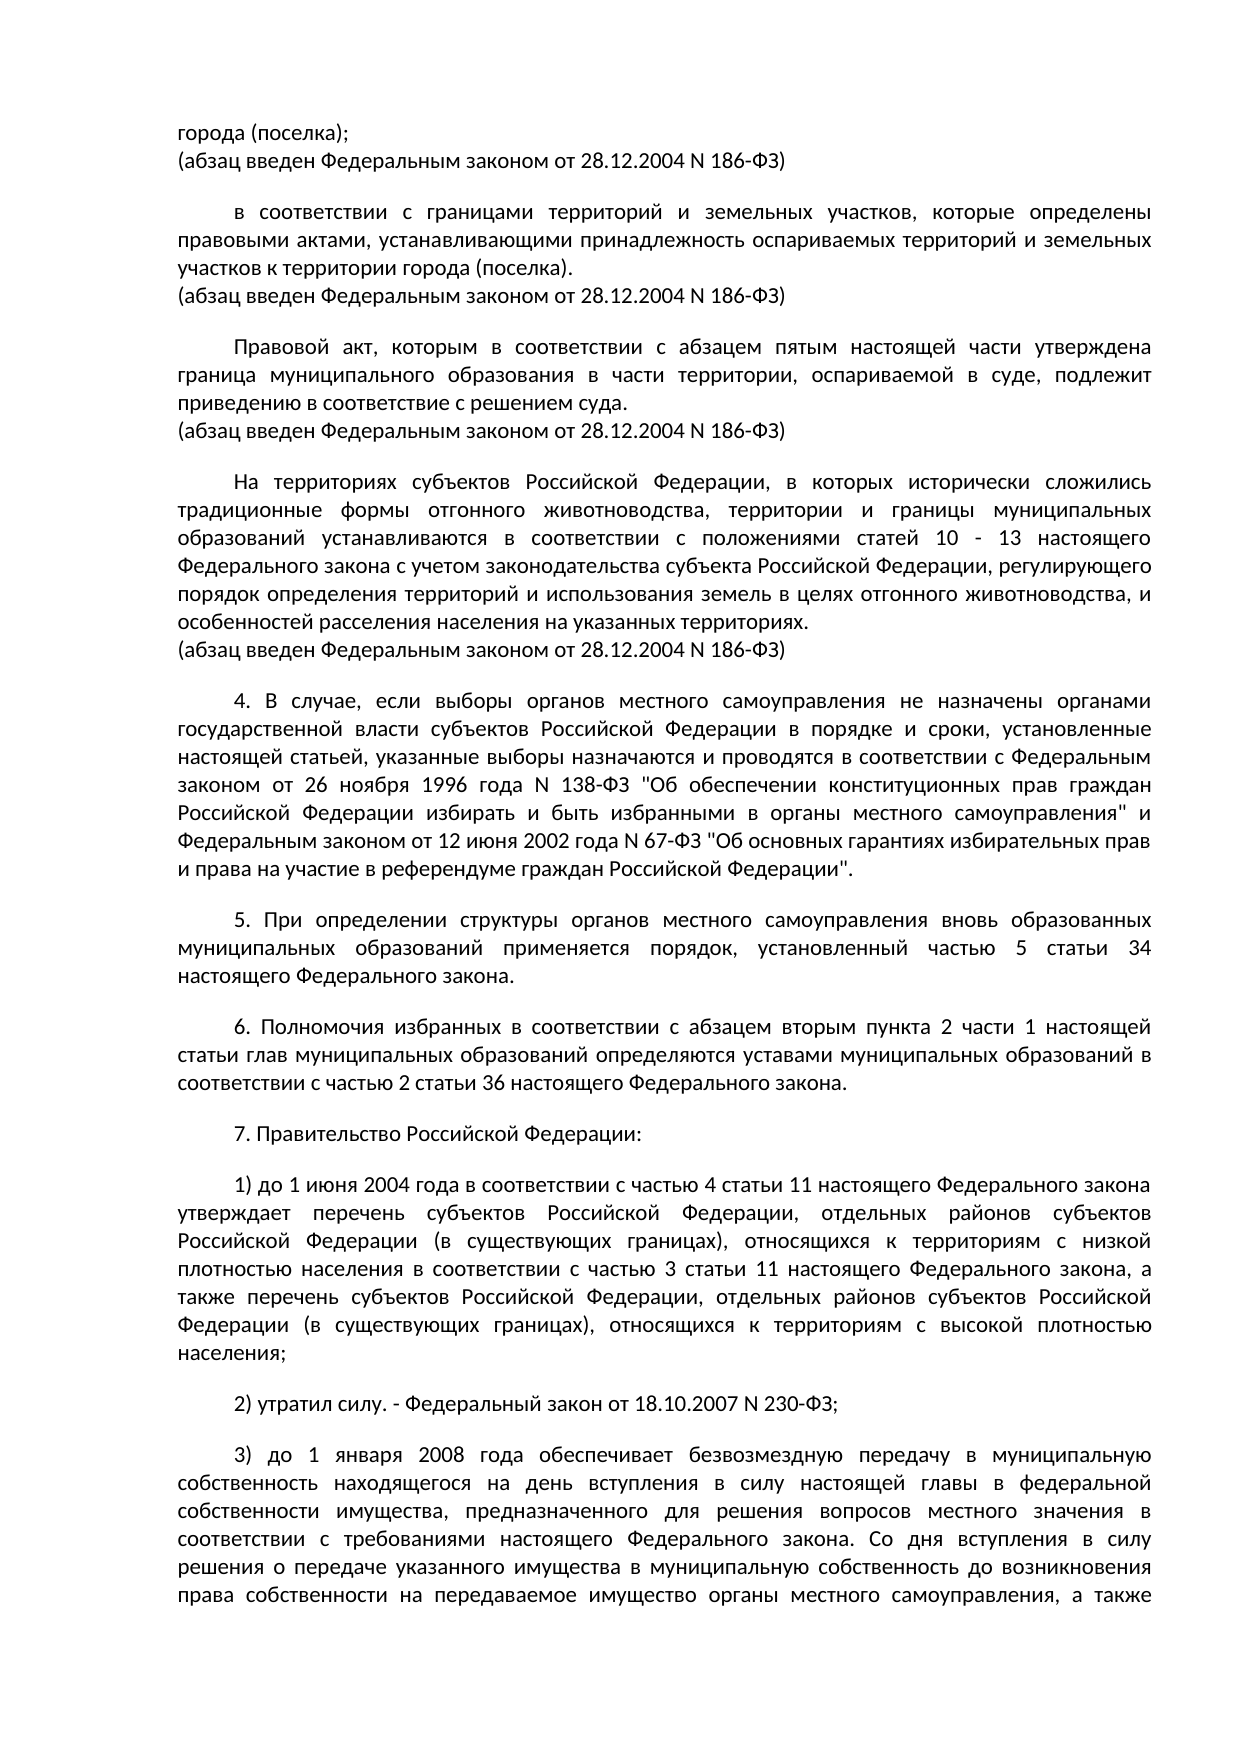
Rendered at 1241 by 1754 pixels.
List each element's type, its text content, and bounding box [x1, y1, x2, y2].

text 4. В случае, если выборы органов местного самоуправления не назначены органами государственной власти субъектов Российской Федерации в порядке и сроки, установленные настоящей статьей, указанные выборы назначаются и проводятся в соответствии с Федеральным законом от 26 ноября 1996 года N 138-ФЗ "Об обеспечении конституционных прав граждан Российской Федерации избирать и быть избранными в органы местного самоуправления" и Федеральным законом от 12 июня 2002 года N 67-ФЗ "Об основных гарантиях избирательных прав и права на участие в референдуме граждан Российской Федерации". [177, 686, 1152, 882]
text (абзац введен Федеральным законом от 28.12.2004 N 186-ФЗ) [177, 146, 1152, 174]
text (абзац введен Федеральным законом от 28.12.2004 N 186-ФЗ) [177, 281, 1152, 309]
text На территориях субъектов Российской Федерации, в которых исторически сложились традиционные формы отгонного животноводства, территории и границы муниципальных образований устанавливаются в соответствии с положениями статей 10 - 13 настоящего Федерального закона с учетом законодательства субъекта Российской Федерации, регулирующего порядок определения территорий и использования земель в целях отгонного животноводства, и особенностей расселения населения на указанных территориях. [177, 467, 1152, 635]
text 7. Правительство Российской Федерации: [177, 1119, 1152, 1147]
text в соответствии с границами территорий и земельных участков, которые определены правовыми актами, устанавливающими принадлежность оспариваемых территорий и земельных участков к территории города (поселка). [177, 197, 1152, 281]
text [177, 118, 1152, 146]
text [177, 1440, 1152, 1608]
text 1) до 1 июня 2004 года в соответствии с частью 4 статьи 11 настоящего Федерального закона утверждает перечень субъектов Российской Федерации, отдельных районов субъектов Российской Федерации (в существующих границах), относящихся к территориям с низкой плотностью населения в соответствии с частью 3 статьи 11 настоящего Федерального закона, а также перечень субъектов Российской Федерации, отдельных районов субъектов Российской Федерации (в существующих границах), относящихся к территориям с высокой плотностью населения; [177, 1170, 1152, 1366]
text (абзац введен Федеральным законом от 28.12.2004 N 186-ФЗ) [177, 416, 1152, 444]
text Правовой акт, которым в соответствии с абзацем пятым настоящей части утверждена граница муниципального образования в части территории, оспариваемой в суде, подлежит приведению в соответствие с решением суда. [177, 332, 1152, 416]
text 2) утратил силу. - Федеральный закон от 18.10.2007 N 230-ФЗ; [177, 1389, 1152, 1417]
text 5. При определении структуры органов местного самоуправления вновь образованных муниципальных образований применяется порядок, установленный частью 5 статьи 34 настоящего Федерального закона. [177, 905, 1152, 989]
text (абзац введен Федеральным законом от 28.12.2004 N 186-ФЗ) [177, 635, 1152, 663]
text 6. Полномочия избранных в соответствии с абзацем вторым пункта 2 части 1 настоящей статьи глав муниципальных образований определяются уставами муниципальных образований в соответствии с частью 2 статьи 36 настоящего Федерального закона. [177, 1012, 1152, 1096]
